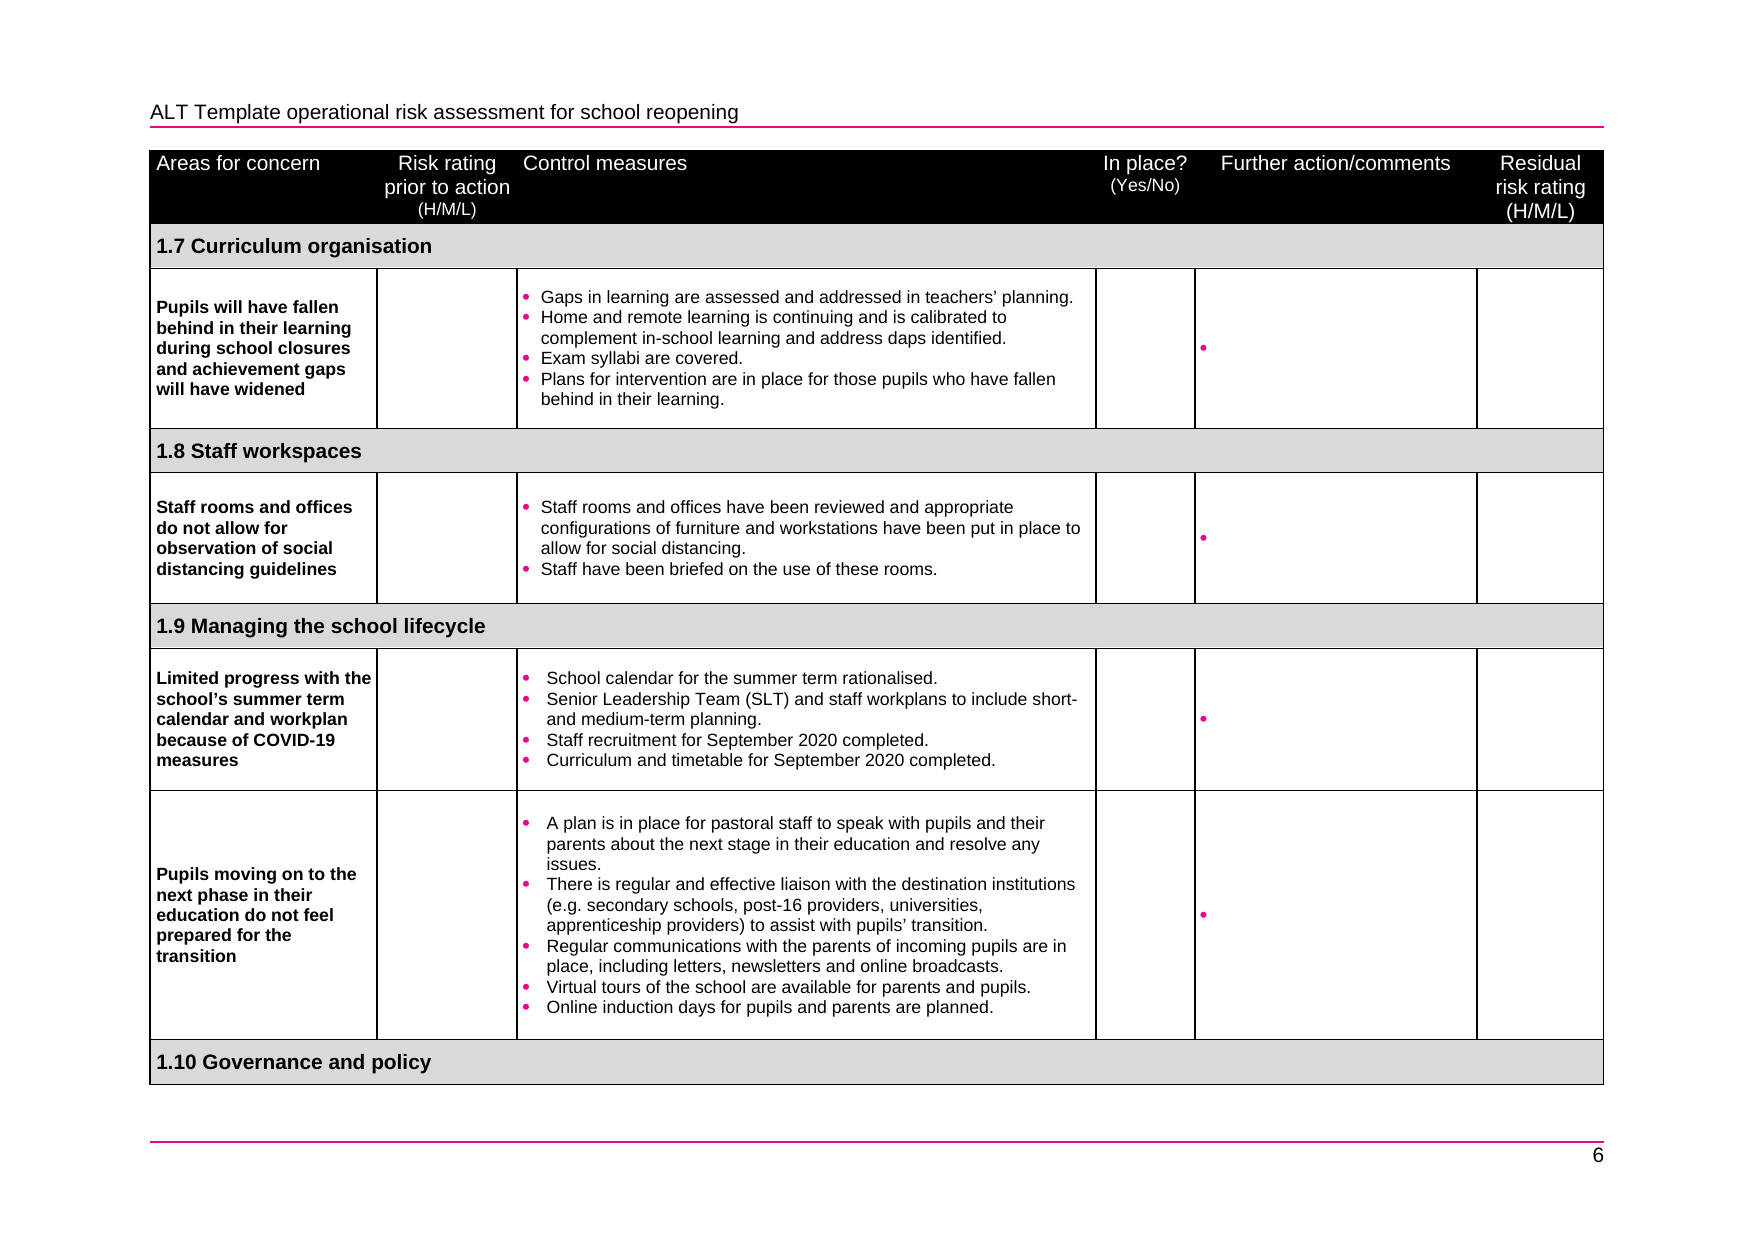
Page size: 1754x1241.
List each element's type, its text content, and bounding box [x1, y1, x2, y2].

table_cell Gaps in learning are assessed and addressed in teachers’ planning. Home and remote learning is continuing and is calibrated to complement in-school learning and address daps identified. Exam syllabi are covered. Plans for intervention are in place for those pupils who have fallen behind in their learning. [518, 269, 1095, 428]
table_cell Staff rooms and offices do not allow for observation of social distancing guidelines [151, 473, 376, 603]
table_cell 1.8 Staff workspaces [151, 429, 1603, 472]
table_cell [1097, 473, 1194, 603]
table_cell Pupils moving on to the next phase in their education do not feel prepared for the transition [151, 791, 376, 1039]
table_cell [378, 473, 516, 603]
table_cell [378, 649, 516, 790]
table_cell [1196, 791, 1476, 1039]
table_cell [378, 791, 516, 1039]
table_cell [1196, 649, 1476, 790]
table_cell Staff rooms and offices have been reviewed and appropriate configurations of furniture and workstations have been put in place to allow for social distancing. Staff have been briefed on the use of these rooms. [518, 473, 1095, 603]
table_header In place? (Yes/No) [1097, 151, 1194, 223]
table_cell [1097, 269, 1194, 428]
table_cell [1097, 649, 1194, 790]
table_header Risk rating prior to action (H/M/L) [378, 151, 516, 223]
table_cell 1.7 Curriculum organisation [151, 224, 1603, 267]
table_header Residual risk rating (H/M/L) [1478, 151, 1603, 223]
table_cell [1478, 649, 1603, 790]
table_cell [1478, 791, 1603, 1039]
table_cell Limited progress with the school’s summer term calendar and workplan because of COVID-19 measures [151, 649, 376, 790]
table_cell [378, 269, 516, 428]
table_cell School calendar for the summer term rationalised. Senior Leadership Team (SLT) and staff workplans to include short- and medium-term planning. Staff recruitment for September 2020 completed. Curriculum and timetable for September 2020 completed. [518, 649, 1095, 790]
table_cell Pupils will have fallen behind in their learning during school closures and achievement gaps will have widened [151, 269, 376, 428]
table_cell [1196, 269, 1476, 428]
table_header Areas for concern [151, 151, 376, 223]
table_cell [1478, 269, 1603, 428]
table_cell [1097, 791, 1194, 1039]
table_cell [1478, 473, 1603, 603]
table_cell A plan is in place for pastoral staff to speak with pupils and their parents about the next stage in their education and resolve any issues. There is regular and effective liaison with the destination institutions (e.g. secondary schools, post-16 providers, universities, apprenticeship providers) to assist with pupils’ transition. Regular communications with the parents of incoming pupils are in place, including letters, newsletters and online broadcasts. Virtual tours of the school are available for parents and pupils. Online induction days for pupils and parents are planned. [518, 791, 1095, 1039]
table_header Control measures [518, 151, 1095, 223]
table_cell [1196, 473, 1476, 603]
table_cell 1.9 Managing the school lifecycle [151, 604, 1603, 647]
table_cell 1.10 Governance and policy [151, 1040, 1603, 1084]
table_header Further action/comments [1196, 151, 1476, 223]
